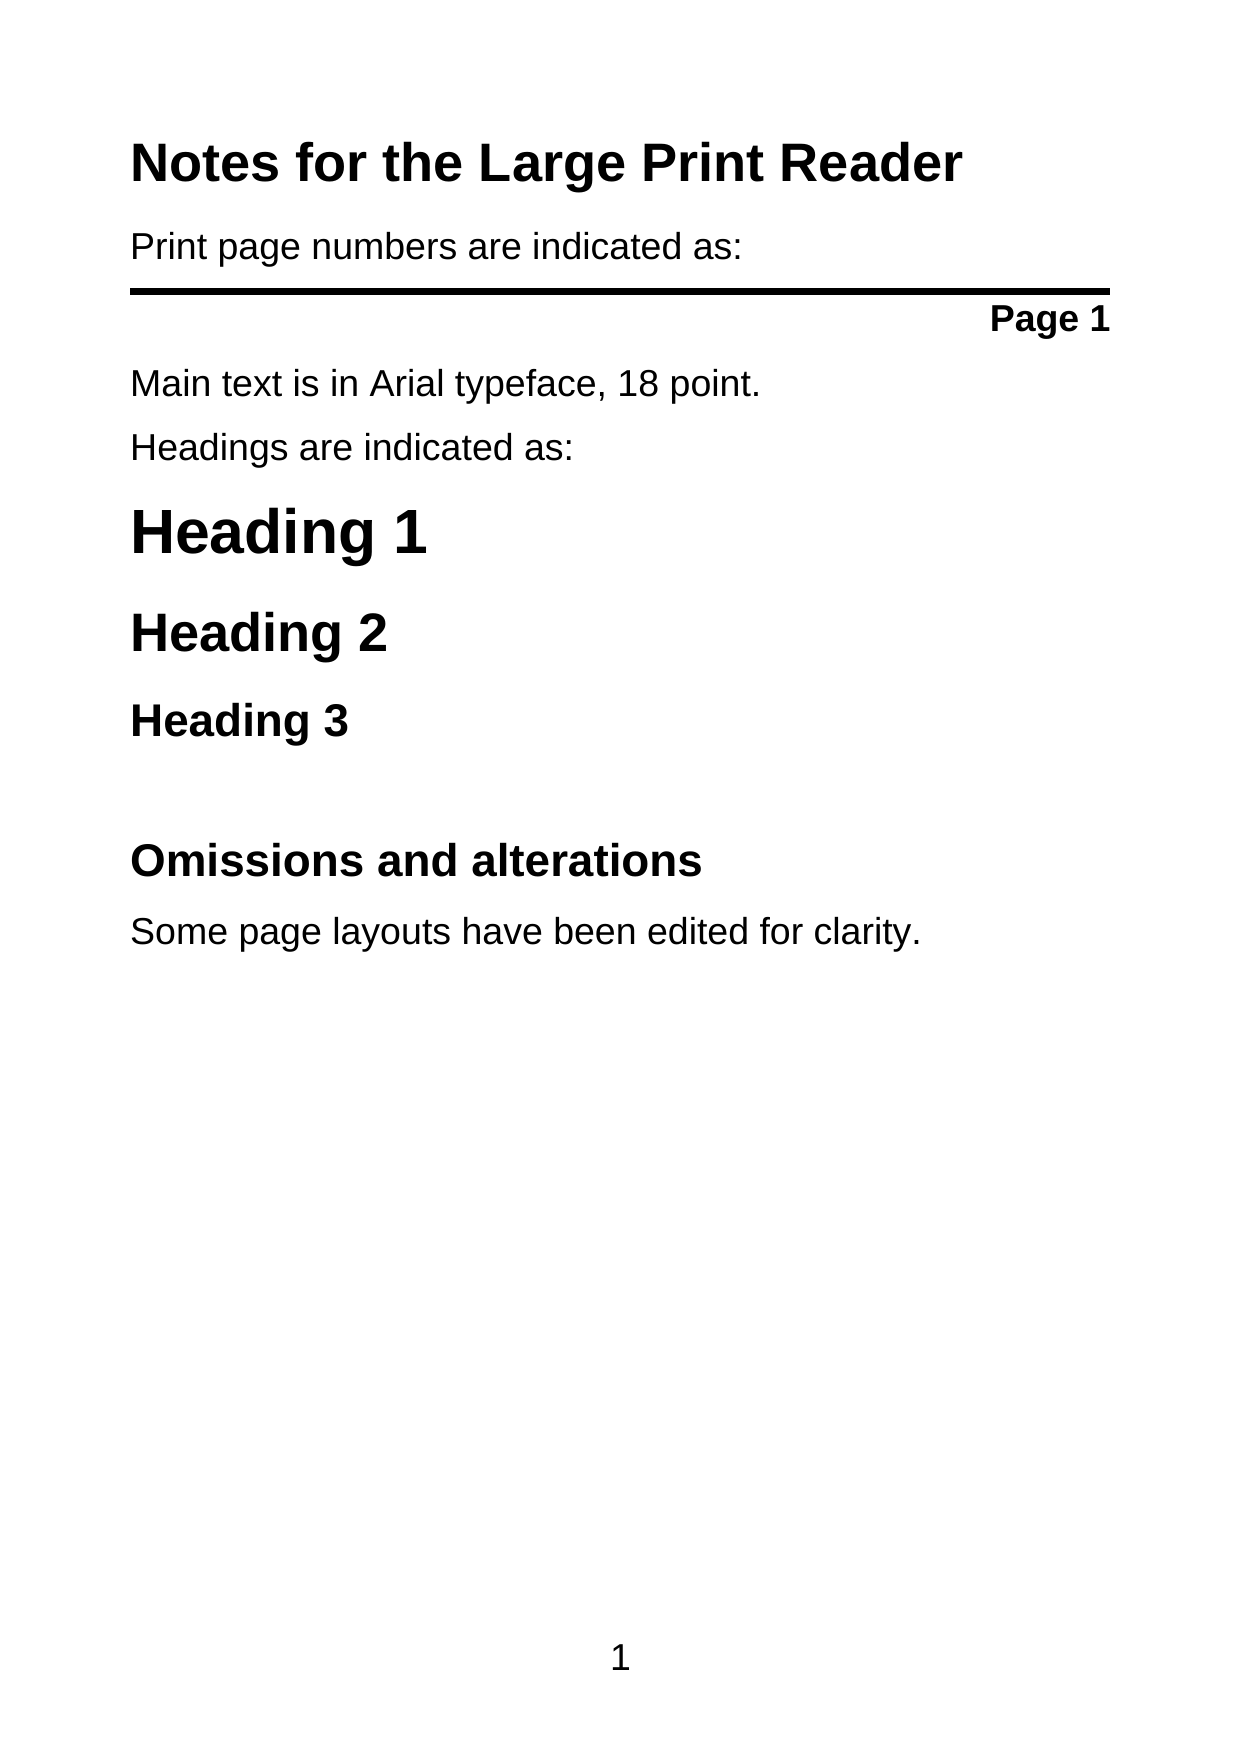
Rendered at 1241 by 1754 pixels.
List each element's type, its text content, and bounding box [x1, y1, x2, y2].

subtitle Heading 1 [130, 495, 1110, 567]
text Omissions and alterations [130, 834, 1110, 886]
text Some page layouts have been edited for clarity. [130, 909, 1110, 952]
text Main text is in Arial typeface, 18 point. [130, 361, 1110, 404]
subtitle Notes for the Large Print Reader [130, 131, 1110, 193]
subtitle Heading 2 [130, 600, 1110, 663]
text Heading 3 [130, 694, 1110, 746]
text Headings are indicated as: [130, 425, 1110, 468]
text Page 1 [130, 295, 1110, 340]
text Print page numbers are indicated as: [130, 224, 1110, 267]
